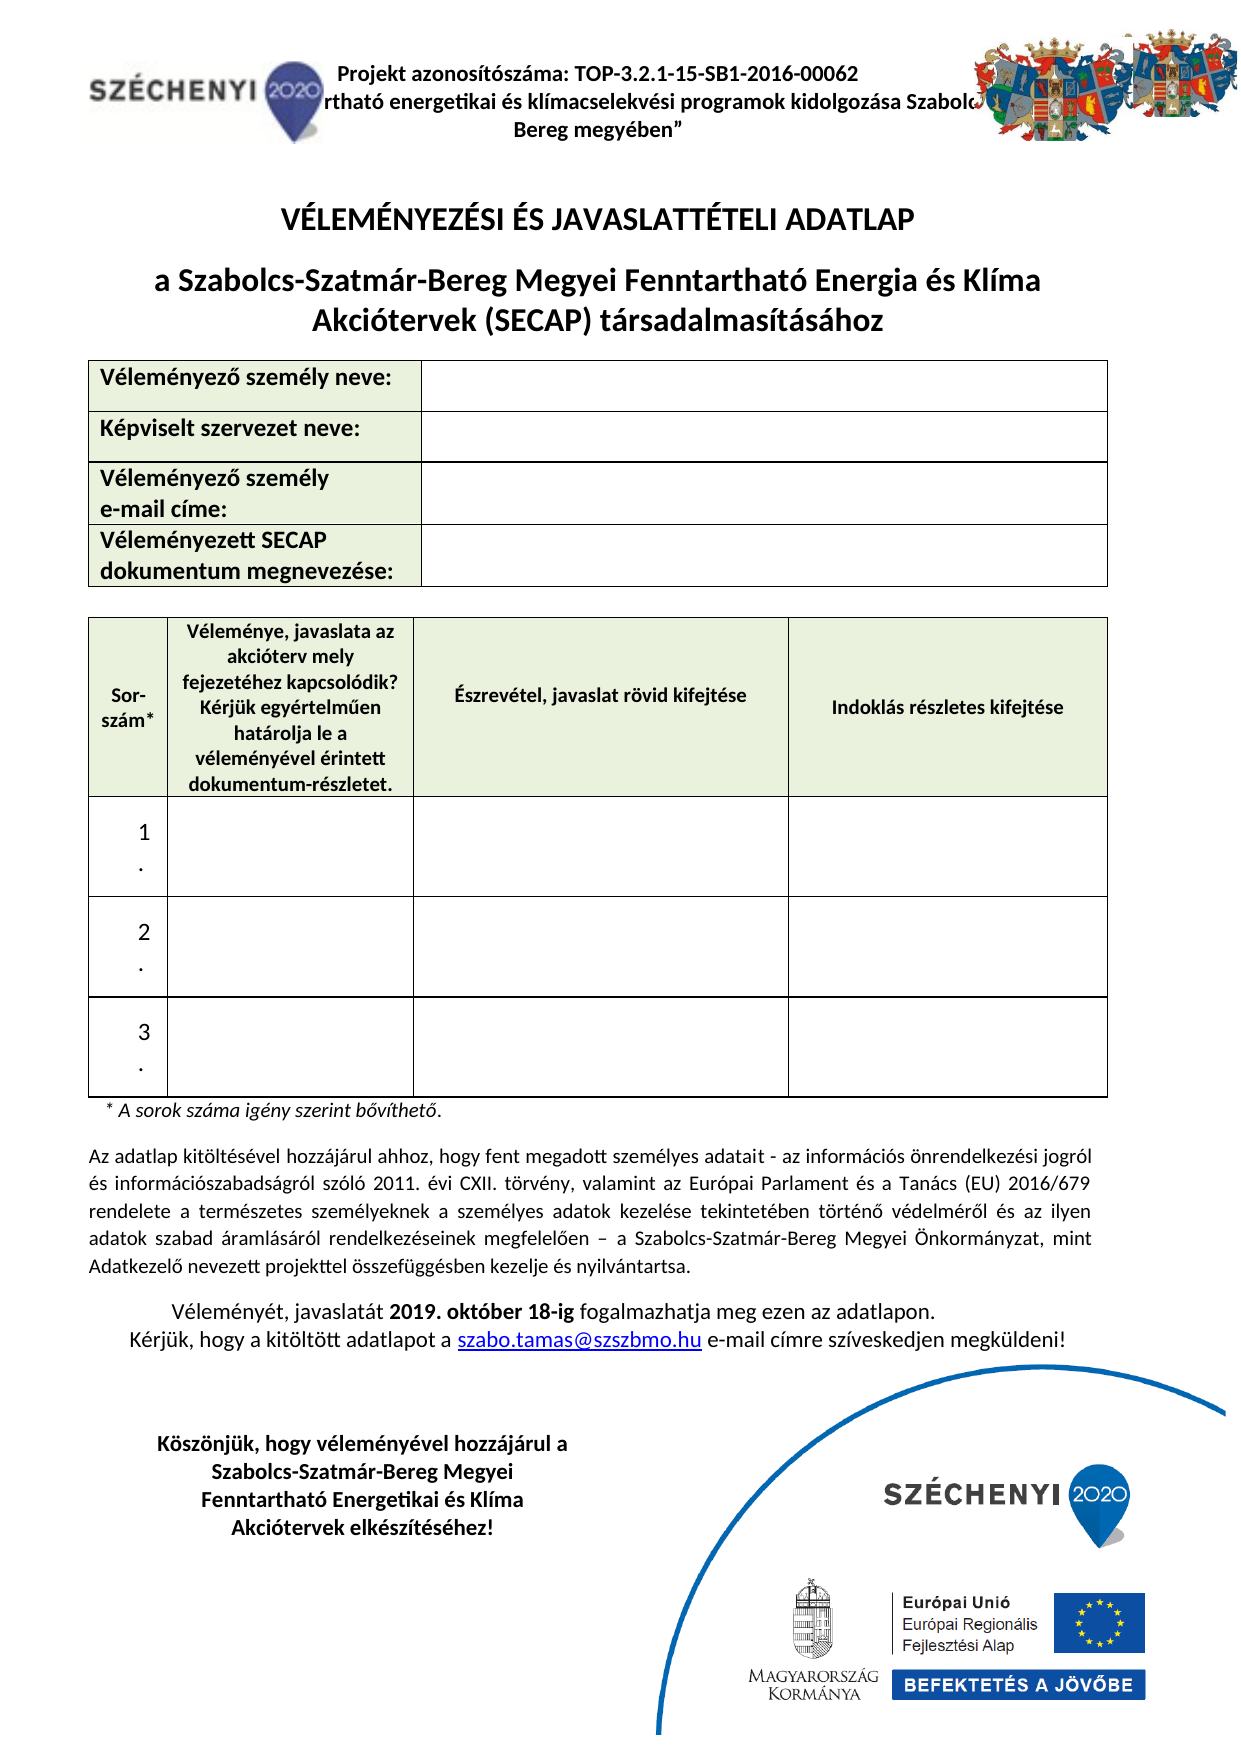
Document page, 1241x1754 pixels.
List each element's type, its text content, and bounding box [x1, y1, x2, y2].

table_header Indoklás részletes kifejtése [789, 618, 1107, 796]
table_header Észrevétel, javaslat rövid kifejtése [414, 618, 788, 796]
table_cell [414, 998, 788, 1096]
picture [633, 1334, 1226, 1735]
table_cell Véleményező személy e-mail címe: [89, 463, 421, 523]
table_cell [168, 897, 413, 996]
text Az adatlap kitöltésével hozzájárul ahhoz, hogy fent megadott személyes adatait - az információs önrendelkezési jogról és információszabadságról szóló 2011. évi CXII. törvény, valamint az Európai Parlament és a Tanács (EU) 2016/679 rendelete a természetes személyeknek a személyes adatok kezelése tekintetében történő védelméről és az ilyen adatok szabad áramlásáról rendelkezéseinek megfelelően – a Szabolcs-Szatmár-Bereg Megyei Önkormányzat, mint Adatkezelő nevezett projekttel összefüggésben kezelje és nyilvántartsa. [89, 1143, 1093, 1278]
table_cell Képviselt szervezet neve: [89, 412, 421, 461]
text * A sorok száma igény szerint bővíthető. [103, 1098, 1093, 1123]
table_header [422, 361, 1107, 411]
table_cell [414, 797, 788, 896]
text a Szabolcs-Szatmár-Bereg Megyei Fenntartható Energia és Klíma Akciótervek (SECAP) társadalmasításához [103, 259, 1093, 340]
table_cell [789, 998, 1107, 1096]
table_header Véleménye, javaslata az akcióterv mely fejezetéhez kapcsolódik? Kérjük egyértelműen határolja le a véleményével érintett dokumentum-részletet. [168, 618, 413, 796]
table_cell 1. [89, 797, 167, 896]
table_cell [422, 525, 1107, 586]
table_header Sor-szám* [89, 618, 167, 796]
table_cell [789, 797, 1107, 896]
table_cell [422, 463, 1107, 523]
text Kérjük, hogy a kitöltött adatlapot a szabo.tamas@szszbmo.hu e-mail címre szíveskedjen megküldeni! [103, 1325, 1093, 1353]
table_cell [789, 897, 1107, 996]
table_cell 3. [89, 998, 167, 1096]
text Véleményét, javaslatát 2019. október 18-ig fogalmazhatja meg ezen az adatlapon. [15, 1297, 1093, 1325]
picture [89, 61, 324, 144]
table_cell [414, 897, 788, 996]
text VÉLEMÉNYEZÉSI ÉS JAVASLATTÉTELI ADATLAP [103, 198, 1093, 238]
table_cell [168, 998, 413, 1096]
table_cell 2. [89, 897, 167, 996]
table_cell [422, 412, 1107, 461]
table_header Véleményező személy neve: [89, 361, 421, 411]
table_cell Véleményezett SECAP dokumentum megnevezése: [89, 525, 421, 586]
table_cell [168, 797, 413, 896]
